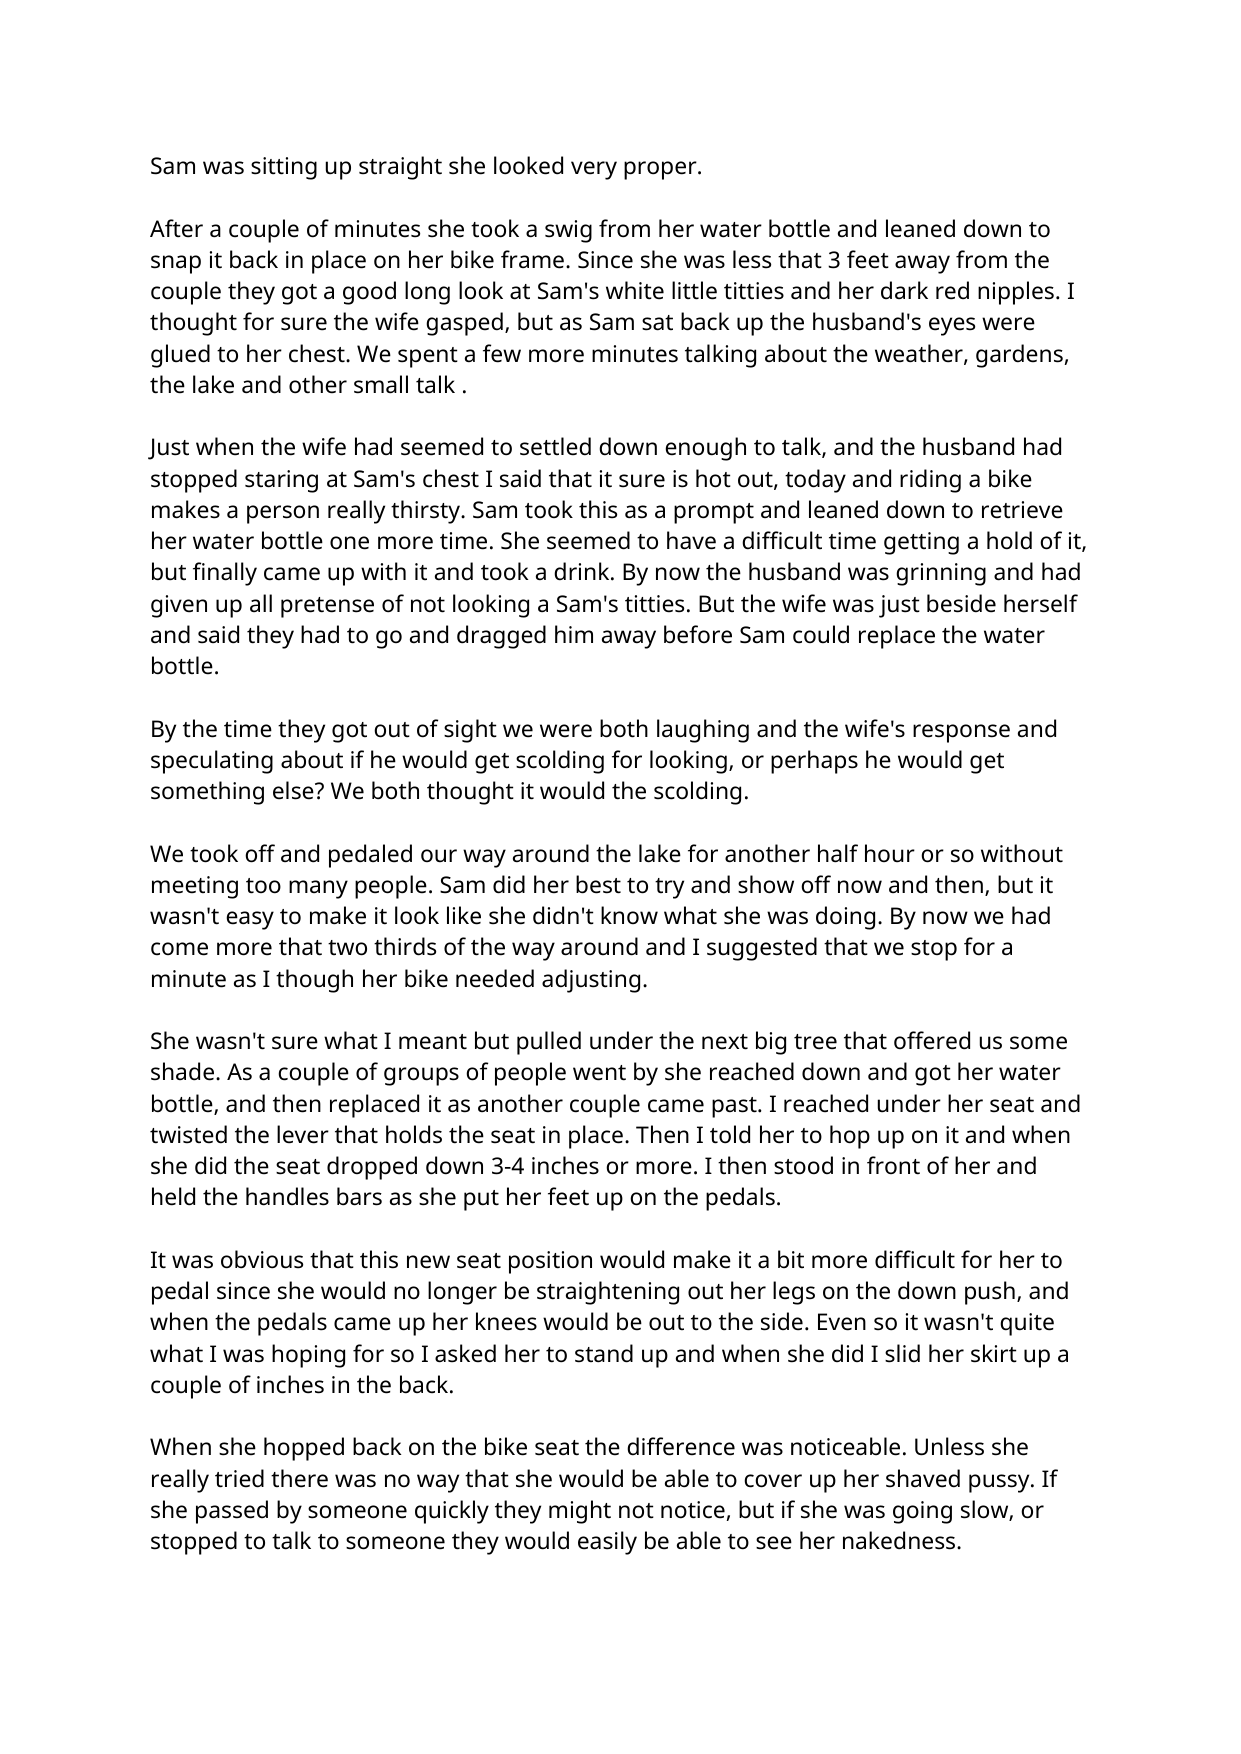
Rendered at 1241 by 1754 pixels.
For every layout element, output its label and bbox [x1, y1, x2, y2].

text [150, 150, 1090, 1587]
